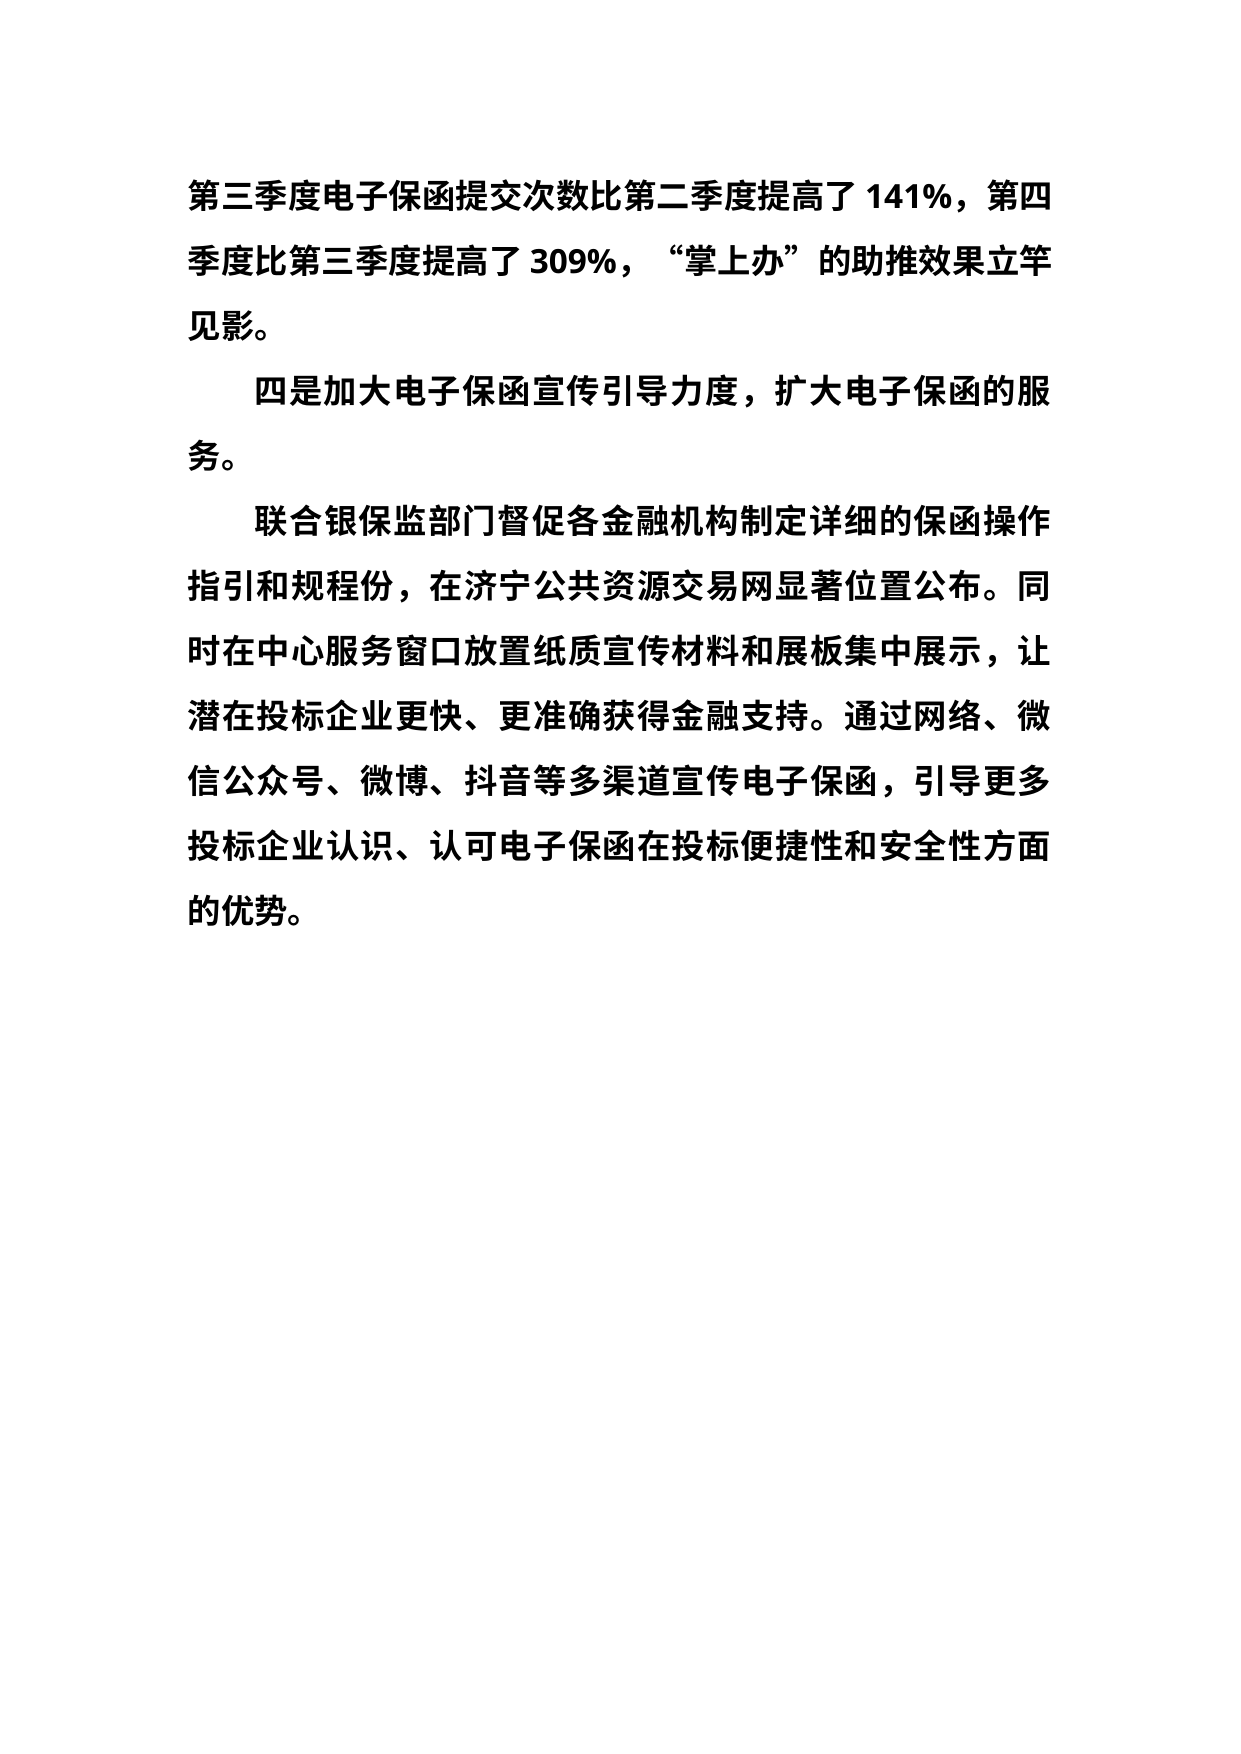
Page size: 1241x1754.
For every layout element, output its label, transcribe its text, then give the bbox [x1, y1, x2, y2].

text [187, 162, 1053, 357]
text 四是加大电子保函宣传引导力度，扩大电子保函的服务。 [187, 357, 1053, 487]
text 联合银保监部门督促各金融机构制定详细的保函操作指引和规程份，在济宁公共资源交易网显著位置公布。同时在中心服务窗口放置纸质宣传材料和展板集中展示，让潜在投标企业更快、更准确获得金融支持。通过网络、微信公众号、微博、抖音等多渠道宣传电子保函，引导更多投标企业认识、认可电子保函在投标便捷性和安全性方面的优势。 [187, 487, 1053, 942]
